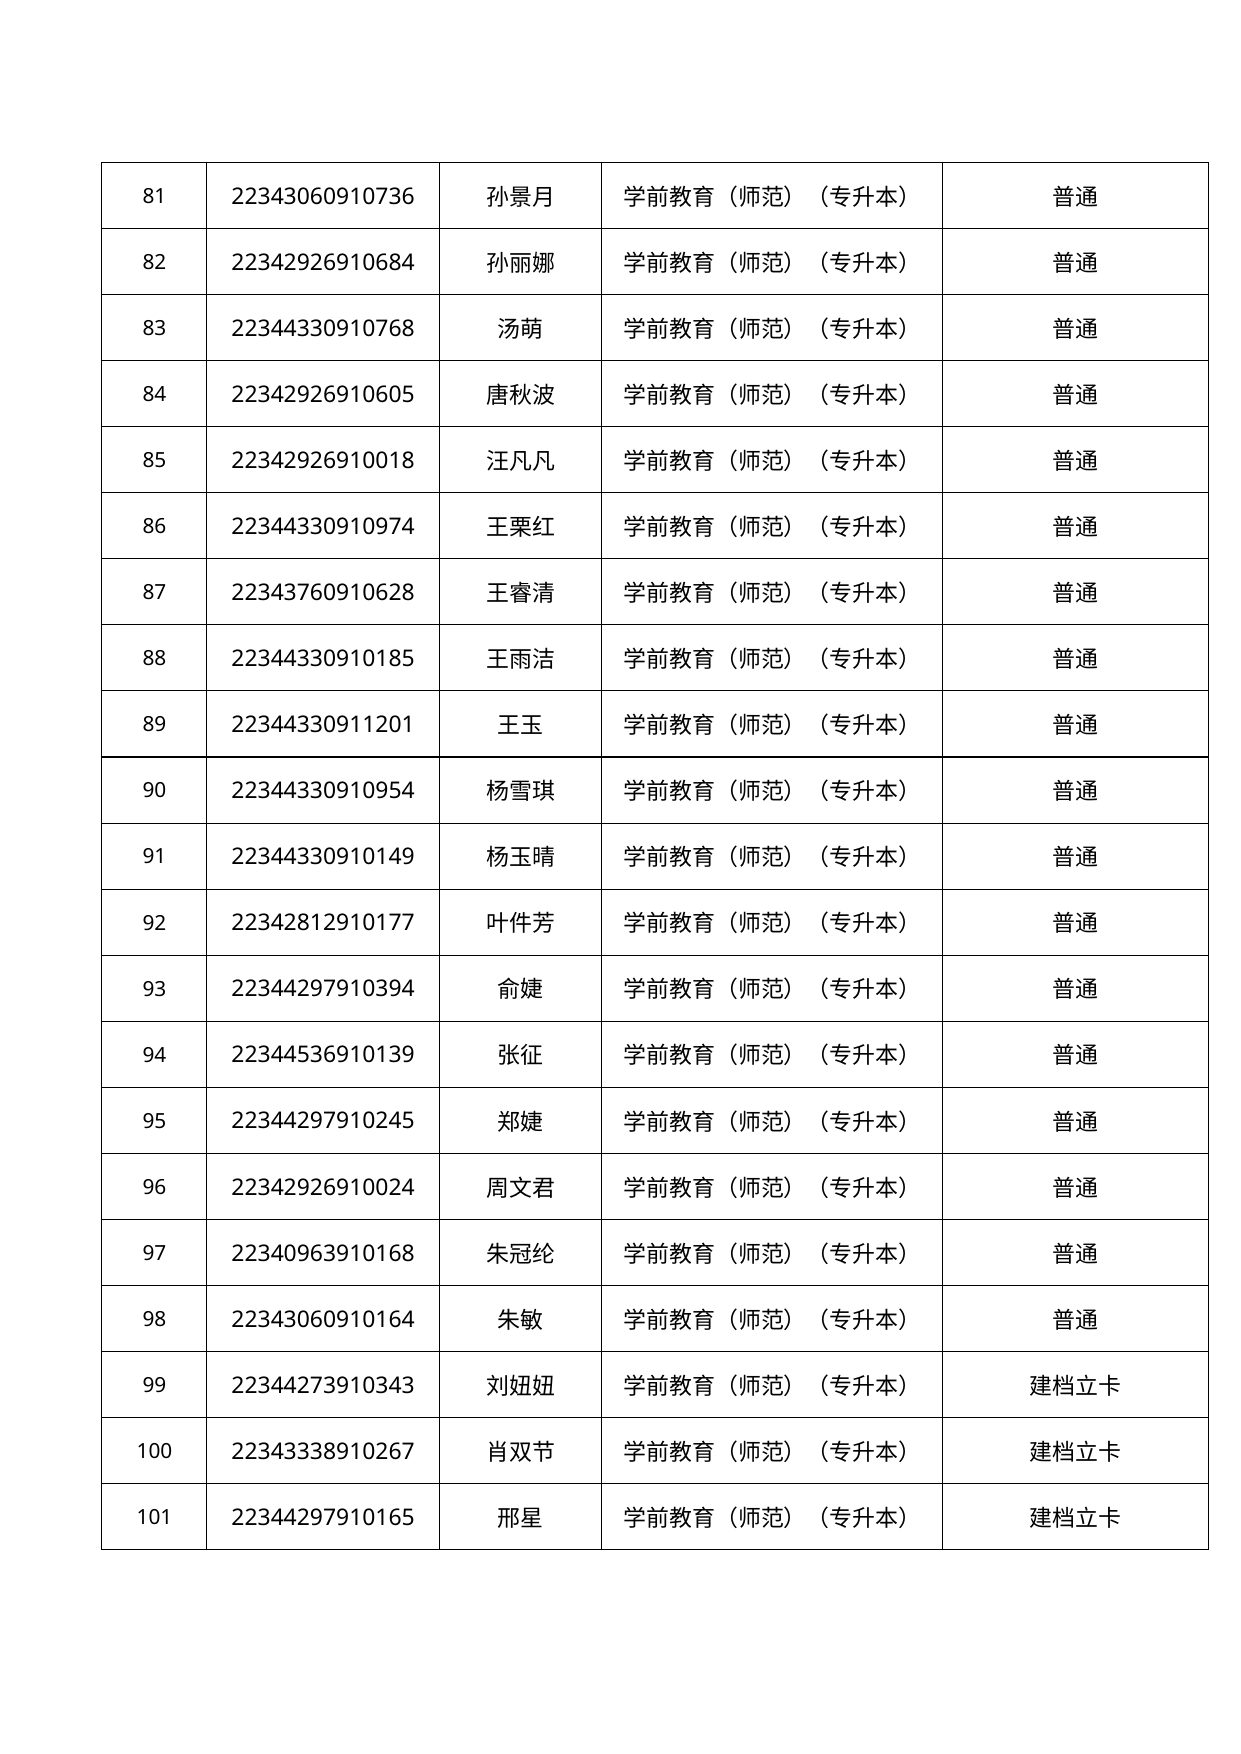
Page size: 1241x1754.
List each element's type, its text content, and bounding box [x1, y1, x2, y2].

table_cell 学前教育（师范）（专升本） [602, 1154, 942, 1219]
table_cell 22343760910628 [207, 559, 439, 624]
table_cell 普通 [943, 691, 1208, 756]
table_cell 普通 [943, 1220, 1208, 1285]
table_cell 22344330911201 [207, 691, 439, 756]
table_cell 学前教育（师范）（专升本） [602, 1022, 942, 1087]
table_cell 98 [102, 1286, 206, 1351]
table_cell 普通 [943, 1088, 1208, 1153]
table_cell 俞婕 [440, 956, 601, 1021]
table_cell 汤萌 [440, 295, 601, 360]
table_cell 22344273910343 [207, 1352, 439, 1417]
table_cell 周文君 [440, 1154, 601, 1219]
table_cell 22344330910768 [207, 295, 439, 360]
table_cell 王睿清 [440, 559, 601, 624]
table_cell 刘妞妞 [440, 1352, 601, 1417]
table_cell 22342926910018 [207, 427, 439, 492]
table_cell 普通 [943, 427, 1208, 492]
table_cell 普通 [943, 163, 1208, 228]
table_cell 96 [102, 1154, 206, 1219]
table_cell 82 [102, 229, 206, 294]
table_cell 22343338910267 [207, 1418, 439, 1483]
table_cell 81 [102, 163, 206, 228]
table_cell 93 [102, 956, 206, 1021]
table_cell 杨雪琪 [440, 758, 601, 822]
table_cell 郑婕 [440, 1088, 601, 1153]
table_cell 22344330910974 [207, 493, 439, 558]
table_cell 唐秋波 [440, 361, 601, 426]
table_cell 83 [102, 295, 206, 360]
table_cell 汪凡凡 [440, 427, 601, 492]
table_cell 学前教育（师范）（专升本） [602, 1352, 942, 1417]
table_cell 学前教育（师范）（专升本） [602, 625, 942, 690]
table_cell 学前教育（师范）（专升本） [602, 1286, 942, 1351]
table_cell 孙丽娜 [440, 229, 601, 294]
table_cell 22344297910245 [207, 1088, 439, 1153]
table_cell 普通 [943, 890, 1208, 954]
table_cell 学前教育（师范）（专升本） [602, 559, 942, 624]
table_cell 普通 [943, 295, 1208, 360]
table_cell 普通 [943, 229, 1208, 294]
table_cell 普通 [943, 1022, 1208, 1087]
table_cell 普通 [943, 1286, 1208, 1351]
table_cell 建档立卡 [943, 1484, 1208, 1549]
table_cell 普通 [943, 824, 1208, 888]
table_cell 99 [102, 1352, 206, 1417]
table_cell 朱敏 [440, 1286, 601, 1351]
table_cell 学前教育（师范）（专升本） [602, 890, 942, 954]
table_cell 学前教育（师范）（专升本） [602, 295, 942, 360]
table_cell 普通 [943, 625, 1208, 690]
table_cell 普通 [943, 361, 1208, 426]
table_cell 学前教育（师范）（专升本） [602, 758, 942, 822]
table_cell 学前教育（师范）（专升本） [602, 1220, 942, 1285]
table_cell 邢星 [440, 1484, 601, 1549]
table_cell 100 [102, 1418, 206, 1483]
table_cell 建档立卡 [943, 1418, 1208, 1483]
table_cell 普通 [943, 493, 1208, 558]
table_cell 学前教育（师范）（专升本） [602, 163, 942, 228]
table_cell 杨玉晴 [440, 824, 601, 888]
table_cell 22343060910164 [207, 1286, 439, 1351]
table_cell 学前教育（师范）（专升本） [602, 824, 942, 888]
table_cell 张征 [440, 1022, 601, 1087]
table_cell 学前教育（师范）（专升本） [602, 956, 942, 1021]
table_cell 学前教育（师范）（专升本） [602, 427, 942, 492]
table_cell 22344297910165 [207, 1484, 439, 1549]
table_cell 22344536910139 [207, 1022, 439, 1087]
table_cell 学前教育（师范）（专升本） [602, 493, 942, 558]
table_cell 22344330910954 [207, 758, 439, 822]
table_cell 89 [102, 691, 206, 756]
table_cell 学前教育（师范）（专升本） [602, 229, 942, 294]
table_cell 85 [102, 427, 206, 492]
table_cell 90 [102, 758, 206, 822]
table_cell 22343060910736 [207, 163, 439, 228]
table_cell 普通 [943, 758, 1208, 822]
table_cell 普通 [943, 1154, 1208, 1219]
table_cell 86 [102, 493, 206, 558]
table_cell 95 [102, 1088, 206, 1153]
table_cell 王栗红 [440, 493, 601, 558]
table_cell 学前教育（师范）（专升本） [602, 1484, 942, 1549]
table_cell 学前教育（师范）（专升本） [602, 1088, 942, 1153]
table_cell 22342812910177 [207, 890, 439, 954]
table_cell 普通 [943, 559, 1208, 624]
table_cell 22344330910149 [207, 824, 439, 888]
table_cell 22342926910684 [207, 229, 439, 294]
table_cell 22340963910168 [207, 1220, 439, 1285]
table_cell 84 [102, 361, 206, 426]
table_cell 92 [102, 890, 206, 954]
table_cell 97 [102, 1220, 206, 1285]
table_cell 学前教育（师范）（专升本） [602, 691, 942, 756]
table_cell 22344330910185 [207, 625, 439, 690]
table_cell 王玉 [440, 691, 601, 756]
table_cell 普通 [943, 956, 1208, 1021]
table_cell 101 [102, 1484, 206, 1549]
table_cell 朱冠纶 [440, 1220, 601, 1285]
table_cell 叶件芳 [440, 890, 601, 954]
table_cell 学前教育（师范）（专升本） [602, 361, 942, 426]
table_cell 22342926910605 [207, 361, 439, 426]
table_cell 肖双节 [440, 1418, 601, 1483]
table_cell 88 [102, 625, 206, 690]
table_cell 孙景月 [440, 163, 601, 228]
table_cell 建档立卡 [943, 1352, 1208, 1417]
table_cell 王雨洁 [440, 625, 601, 690]
table_cell 学前教育（师范）（专升本） [602, 1418, 942, 1483]
table_cell 22344297910394 [207, 956, 439, 1021]
table_cell 22342926910024 [207, 1154, 439, 1219]
table_cell 94 [102, 1022, 206, 1087]
table_cell 91 [102, 824, 206, 888]
table_cell 87 [102, 559, 206, 624]
